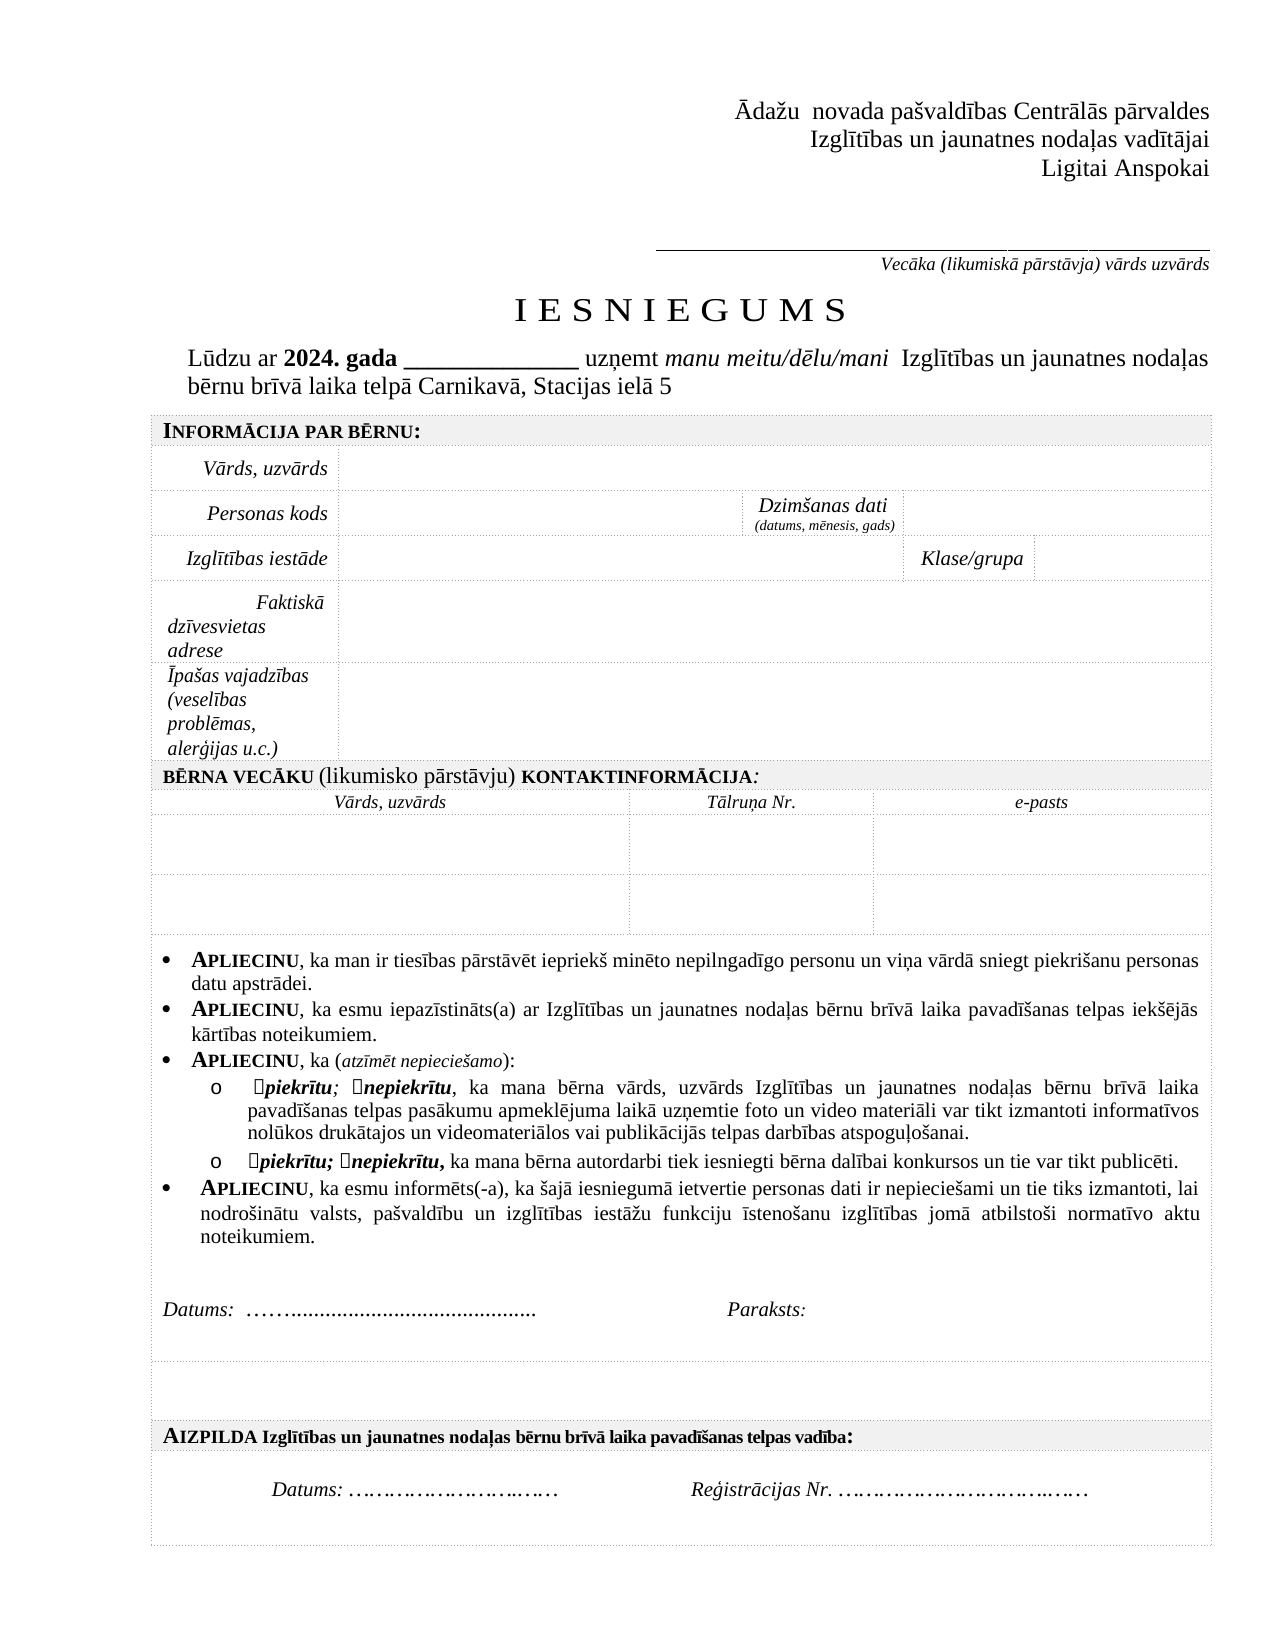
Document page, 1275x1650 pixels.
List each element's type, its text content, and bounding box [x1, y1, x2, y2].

table_cell [151, 874, 629, 934]
table_cell [339, 445, 1211, 490]
text Lūdzu ar 2024. gada ______________ uzņemt manu meitu/dēlu/mani Izglītības un jaunatnes nodaļas bērnu brīvā laika telpā Carnikavā, Stacijas ielā 5 [187, 343, 1223, 400]
table_cell [339, 535, 904, 580]
table_cell [873, 874, 1211, 934]
table_cell BĒRNA VECĀKU (likumisko pārstāvju) KONTAKTINFORMĀCIJA: [151, 760, 1211, 789]
table_cell [339, 662, 1211, 759]
table_cell Tālruņa Nr. [629, 789, 873, 813]
table_cell [873, 814, 1211, 874]
table_cell [629, 874, 873, 934]
table_cell e-pasts [873, 789, 1211, 813]
table_header INFORMĀCIJA PAR BĒRNU: [151, 415, 1211, 445]
title I E S N I E G U M S [514, 290, 849, 328]
table_cell [904, 490, 1211, 535]
table_cell Vārds, uzvārds [151, 789, 629, 813]
table_cell [151, 1361, 1211, 1420]
table_cell AIZPILDA Izglītības un jaunatnes nodaļas bērnu brīvā laika pavadīšanas telpas vadība: [151, 1420, 1211, 1450]
table_cell [1035, 535, 1211, 580]
table_cell Faktiskā dzīvesvietas adrese [151, 580, 338, 662]
table_cell Izglītības iestāde [151, 535, 338, 580]
table_cell [629, 814, 873, 874]
text Ligitai Anspokai [137, 153, 1209, 182]
table_cell Klase/grupa [904, 535, 1035, 580]
table_cell [339, 490, 742, 535]
text Vecāka (likumiskā pārstāvja) vārds uzvārds [880, 254, 1223, 275]
table_cell Datums: …………………….…… Reģistrācijas Nr. ………………………….…… [151, 1450, 1211, 1545]
table_cell Dzimšanas dati (datums, mēnesis, gads) [742, 490, 904, 535]
table_cell Vārds, uzvārds [151, 445, 338, 490]
table_cell [151, 814, 629, 874]
table_cell APLIECINU, ka man ir tiesības pārstāvēt iepriekš minēto nepilngadīgo personu un viņa vārdā sniegt piekrišanu personas datu apstrādei. APLIECINU, ka esmu iepazīstināts(a) ar Izglītības un jaunatnes nodaļas bērnu brīvā laika pavadīšanas telpas iekšējās kārtības noteikumiem. APLIECINU, ka (atzīmēt nepieciešamo): piekrītu; nepiekrītu, ka mana bērna vārds, uzvārds Izglītības un jaunatnes nodaļas bērnu brīvā laika pavadīšanas telpas pasākumu apmeklējuma laikā uzņemtie foto un video materiāli var tikt izmantoti informatīvos nolūkos drukātajos un videomateriālos vai publikācijās telpas darbības atspoguļošanai. piekrītu; nepiekrītu, ka mana bērna autordarbi tiek iesniegti bērna dalībai konkursos un tie var tikt publicēti. APLIECINU, ka esmu informēts(-a), ka šajā iesniegumā ietvertie personas dati ir nepieciešami un tie tiks izmantoti, lai nodrošinātu valsts, pašvaldību un izglītības iestāžu funkciju īstenošanu izglītības jomā atbilstoši normatīvo aktu noteikumiem. Datums: ……........................................... Paraksts: [151, 934, 1211, 1361]
text Ādažu novada pašvaldības Centrālās pārvaldes [137, 96, 1209, 124]
text Izglītības un jaunatnes nodaļas vadītājai [137, 124, 1209, 153]
table_cell [339, 580, 1211, 662]
table_cell Īpašas vajadzības (veselības problēmas, alerģijas u.c.) [151, 662, 338, 759]
table_cell Personas kods [151, 490, 338, 535]
